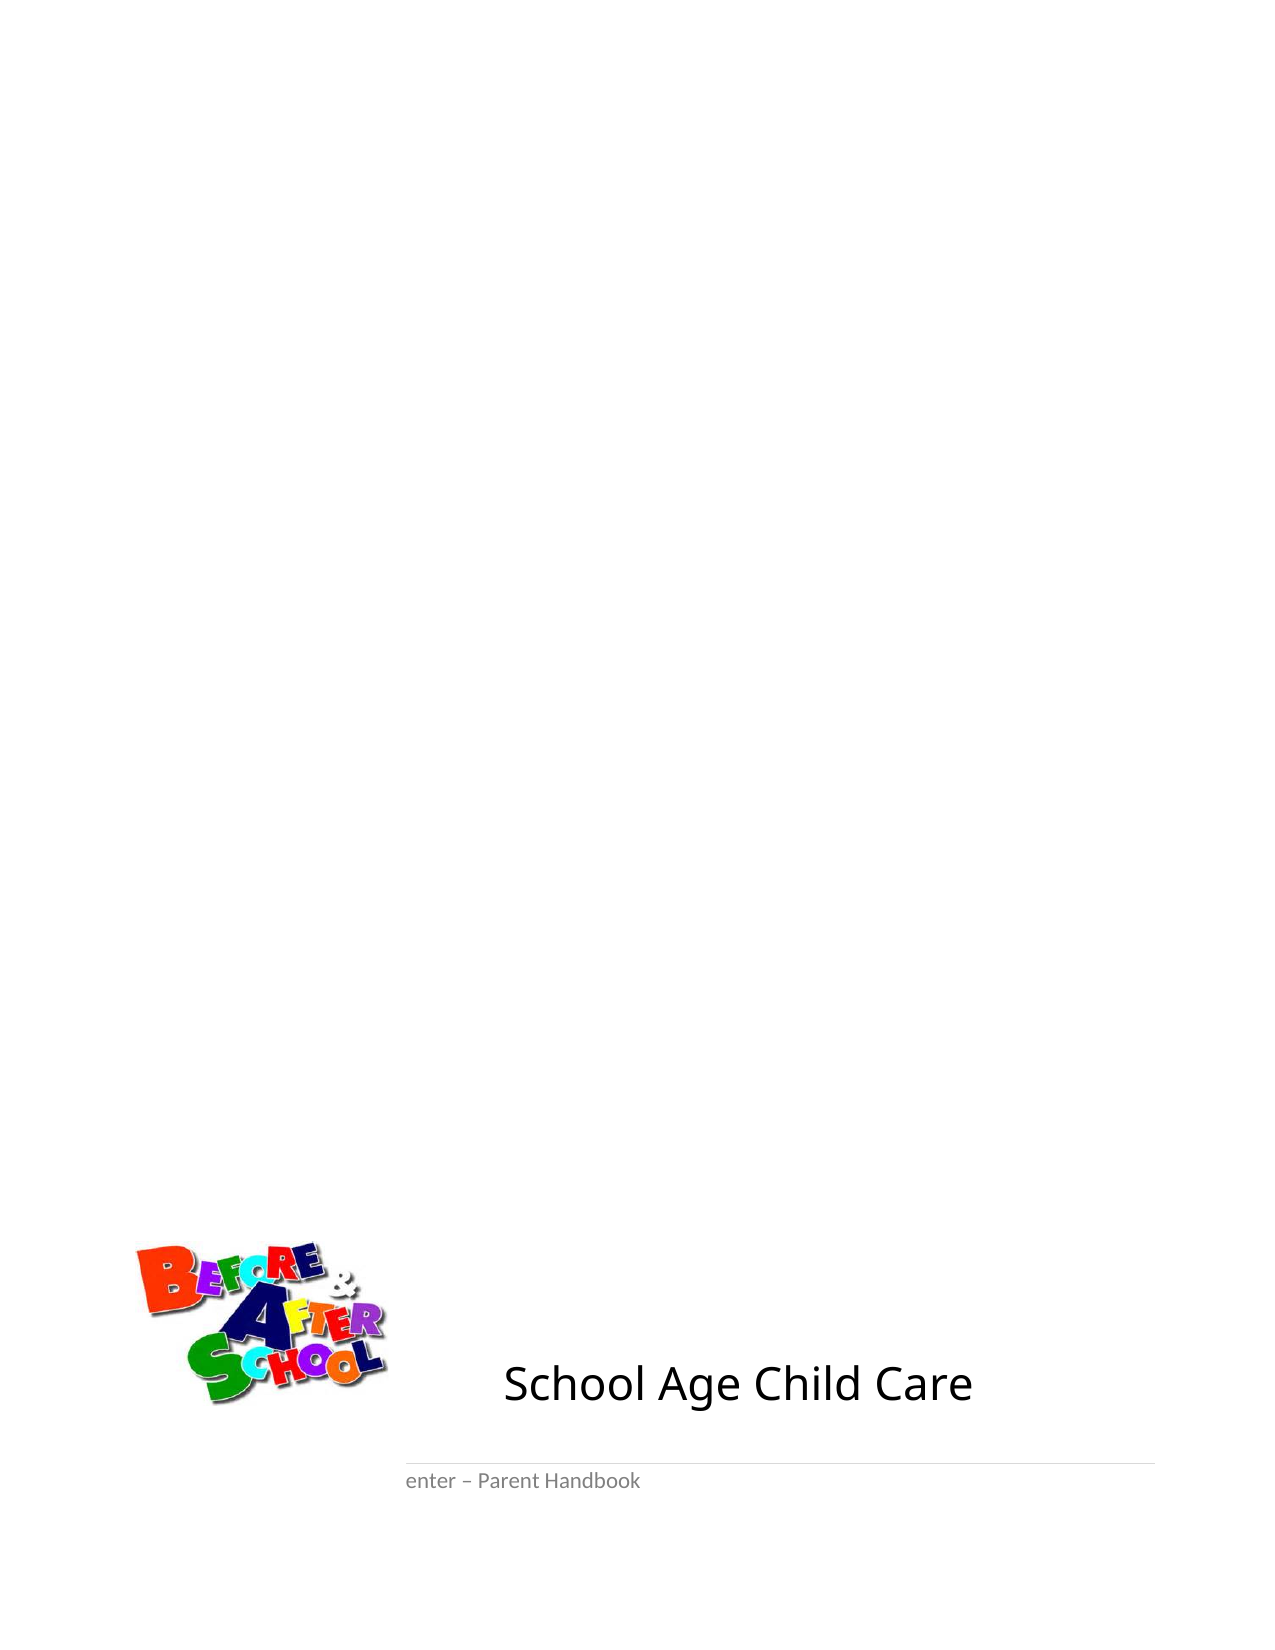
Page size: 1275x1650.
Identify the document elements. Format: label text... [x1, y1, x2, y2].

text School Age Child Care [407, 1352, 1155, 1414]
picture [135, 1241, 389, 1406]
